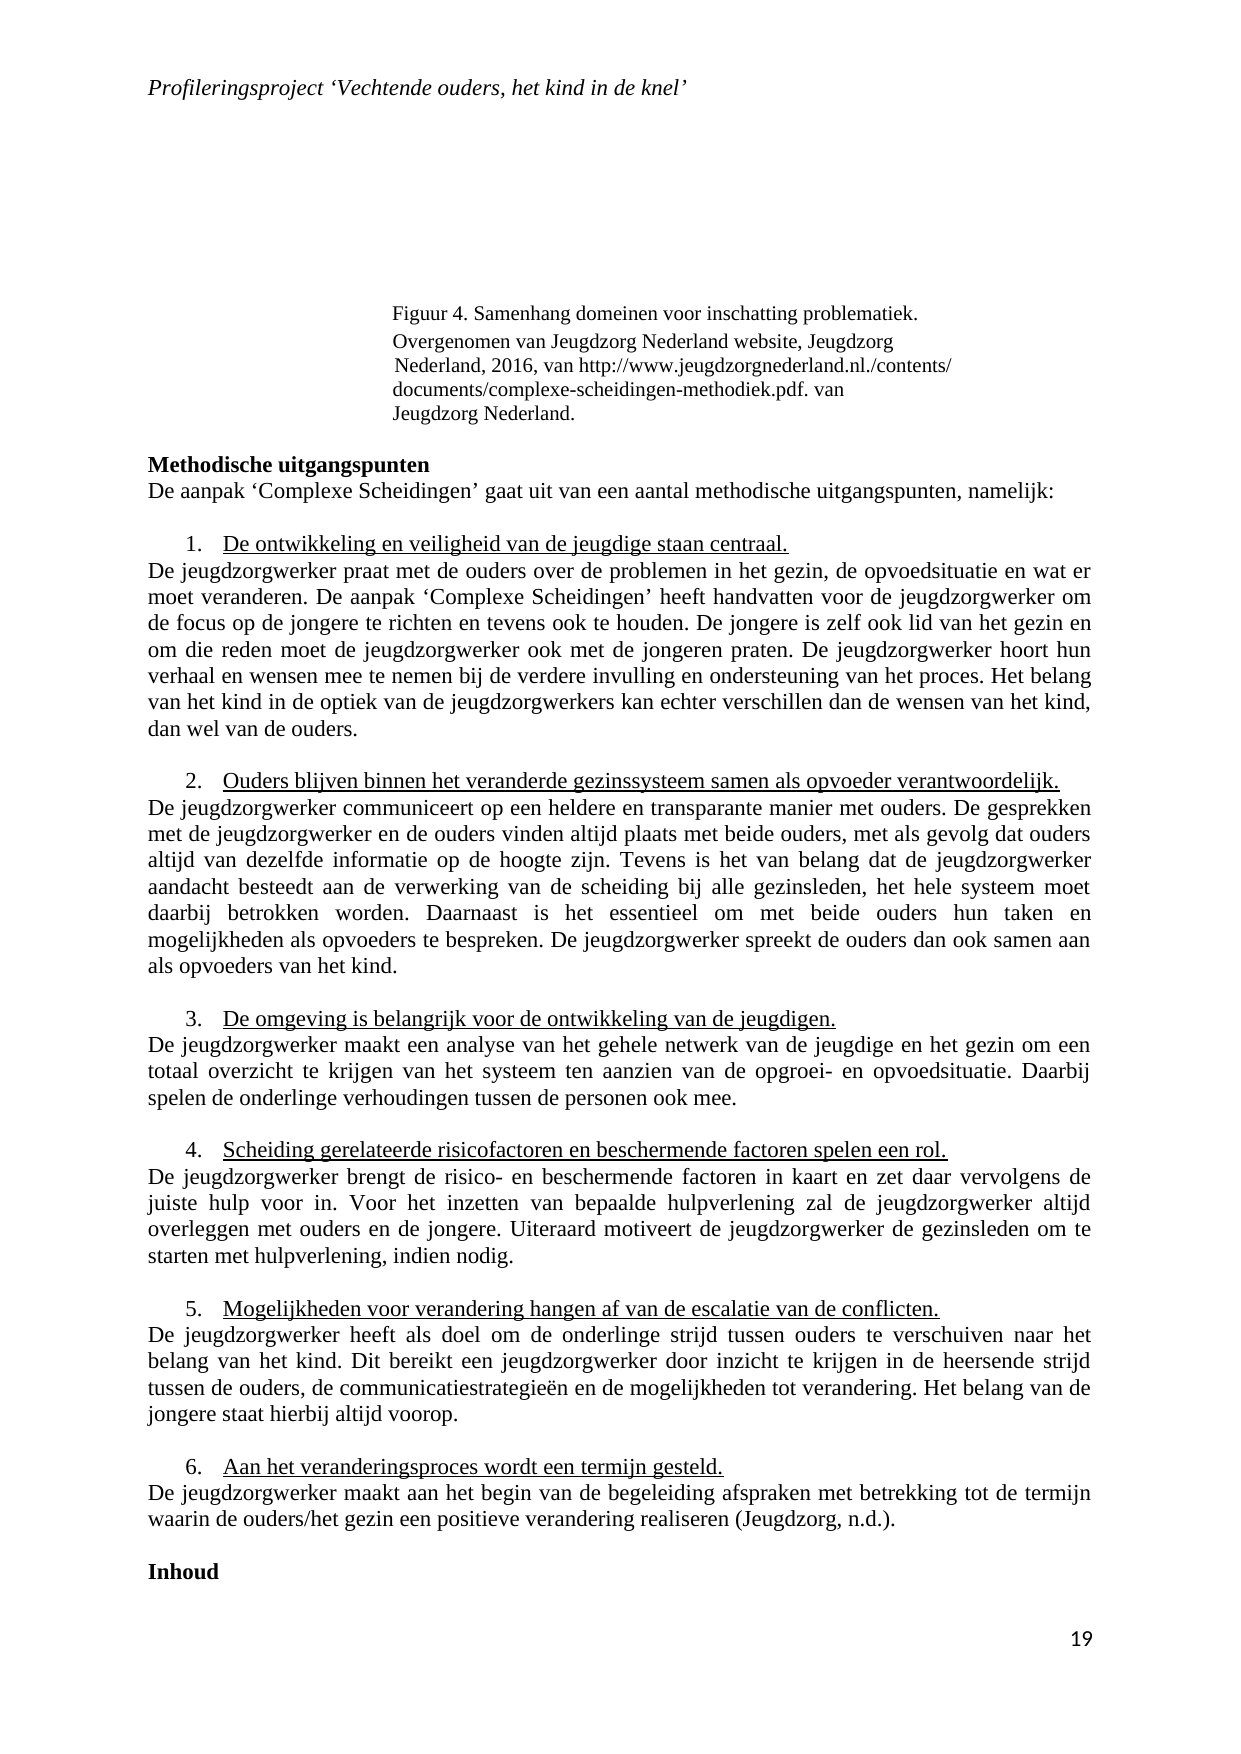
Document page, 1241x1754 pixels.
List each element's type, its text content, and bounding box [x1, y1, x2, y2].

text De jeugdzorgwerker communiceert op een heldere en transparante manier met ouders. De gesprekken met de jeugdzorgwerker en de ouders vinden altijd plaats met beide ouders, met als gevolg dat ouders altijd van dezelfde informatie op de hoogte zijn. Tevens is het van belang dat de jeugdzorgwerker aandacht besteedt aan de verwerking van de scheiding bij alle gezinsleden, het hele systeem moet daarbij betrokken worden. Daarnaast is het essentieel om met beide ouders hun taken en mogelijkheden als opvoeders te bespreken. De jeugdzorgwerker spreekt de ouders dan ook samen aan als opvoeders van het kind. [148, 794, 1093, 978]
list De ontwikkeling en veiligheid van de jeugdige staan centraal. [185, 530, 1093, 557]
list De omgeving is belangrijk voor de ontwikkeling van de jeugdigen. [185, 1005, 1093, 1031]
text Overgenomen van Jeugdzorg Nederland website, Jeugdzorg [148, 329, 1093, 353]
text documents/complexe-scheidingen-methodiek.pdf. van [148, 377, 1093, 401]
text Jeugdzorg Nederland. [148, 401, 1093, 425]
list Scheiding gerelateerde risicofactoren en beschermende factoren spelen een rol. [185, 1136, 1093, 1163]
list Aan het veranderingsproces wordt een termijn gesteld. [185, 1453, 1093, 1479]
text De jeugdzorgwerker brengt de risico- en beschermende factoren in kaart en zet daar vervolgens de juiste hulp voor in. Voor het inzetten van bepaalde hulpverlening zal de jeugdzorgwerker altijd overleggen met ouders en de jongere. Uiteraard motiveert de jeugdzorgwerker de gezinsleden om te starten met hulpverlening, indien nodig. [148, 1163, 1093, 1268]
text Inhoud [148, 1558, 1093, 1584]
list Ouders blijven binnen het veranderde gezinssysteem samen als opvoeder verantwoordelijk. [185, 767, 1093, 794]
text De jeugdzorgwerker maakt een analyse van het gehele netwerk van de jeugdige en het gezin om een totaal overzicht te krijgen van het systeem ten aanzien van de opgroei- en opvoedsituatie. Daarbij spelen de onderlinge verhoudingen tussen de personen ook mee. [148, 1031, 1093, 1110]
subtitle Figuur 4. Samenhang domeinen voor inschatting problematiek. [369, 301, 1093, 325]
text Methodische uitgangspunten [148, 451, 1093, 478]
text Nederland, 2016, van http://www.jeugdzorgnederland.nl./contents/ [148, 353, 1093, 377]
text De aanpak ‘Complexe Scheidingen’ gaat uit van een aantal methodische uitgangspunten, namelijk: [148, 478, 1093, 504]
list Mogelijkheden voor verandering hangen af van de escalatie van de conflicten. [185, 1294, 1093, 1321]
text De jeugdzorgwerker praat met de ouders over de problemen in het gezin, de opvoedsituatie en wat er moet veranderen. De aanpak ‘Complexe Scheidingen’ heeft handvatten voor de jeugdzorgwerker om de focus op de jongere te richten en tevens ook te houden. De jongere is zelf ook lid van het gezin en om die reden moet de jeugdzorgwerker ook met de jongeren praten. De jeugdzorgwerker hoort hun verhaal en wensen mee te nemen bij de verdere invulling en ondersteuning van het proces. Het belang van het kind in de optiek van de jeugdzorgwerkers kan echter verschillen dan de wensen van het kind, dan wel van de ouders. [148, 557, 1093, 741]
text De jeugdzorgwerker heeft als doel om de onderlinge strijd tussen ouders te verschuiven naar het belang van het kind. Dit bereikt een jeugdzorgwerker door inzicht te krijgen in de heersende strijd tussen de ouders, de communicatiestrategieën en de mogelijkheden tot verandering. Het belang van de jongere staat hierbij altijd voorop. [148, 1321, 1093, 1426]
text De jeugdzorgwerker maakt aan het begin van de begeleiding afspraken met betrekking tot de termijn waarin de ouders/het gezin een positieve verandering realiseren (Jeugdzorg, n.d.). [148, 1479, 1093, 1532]
